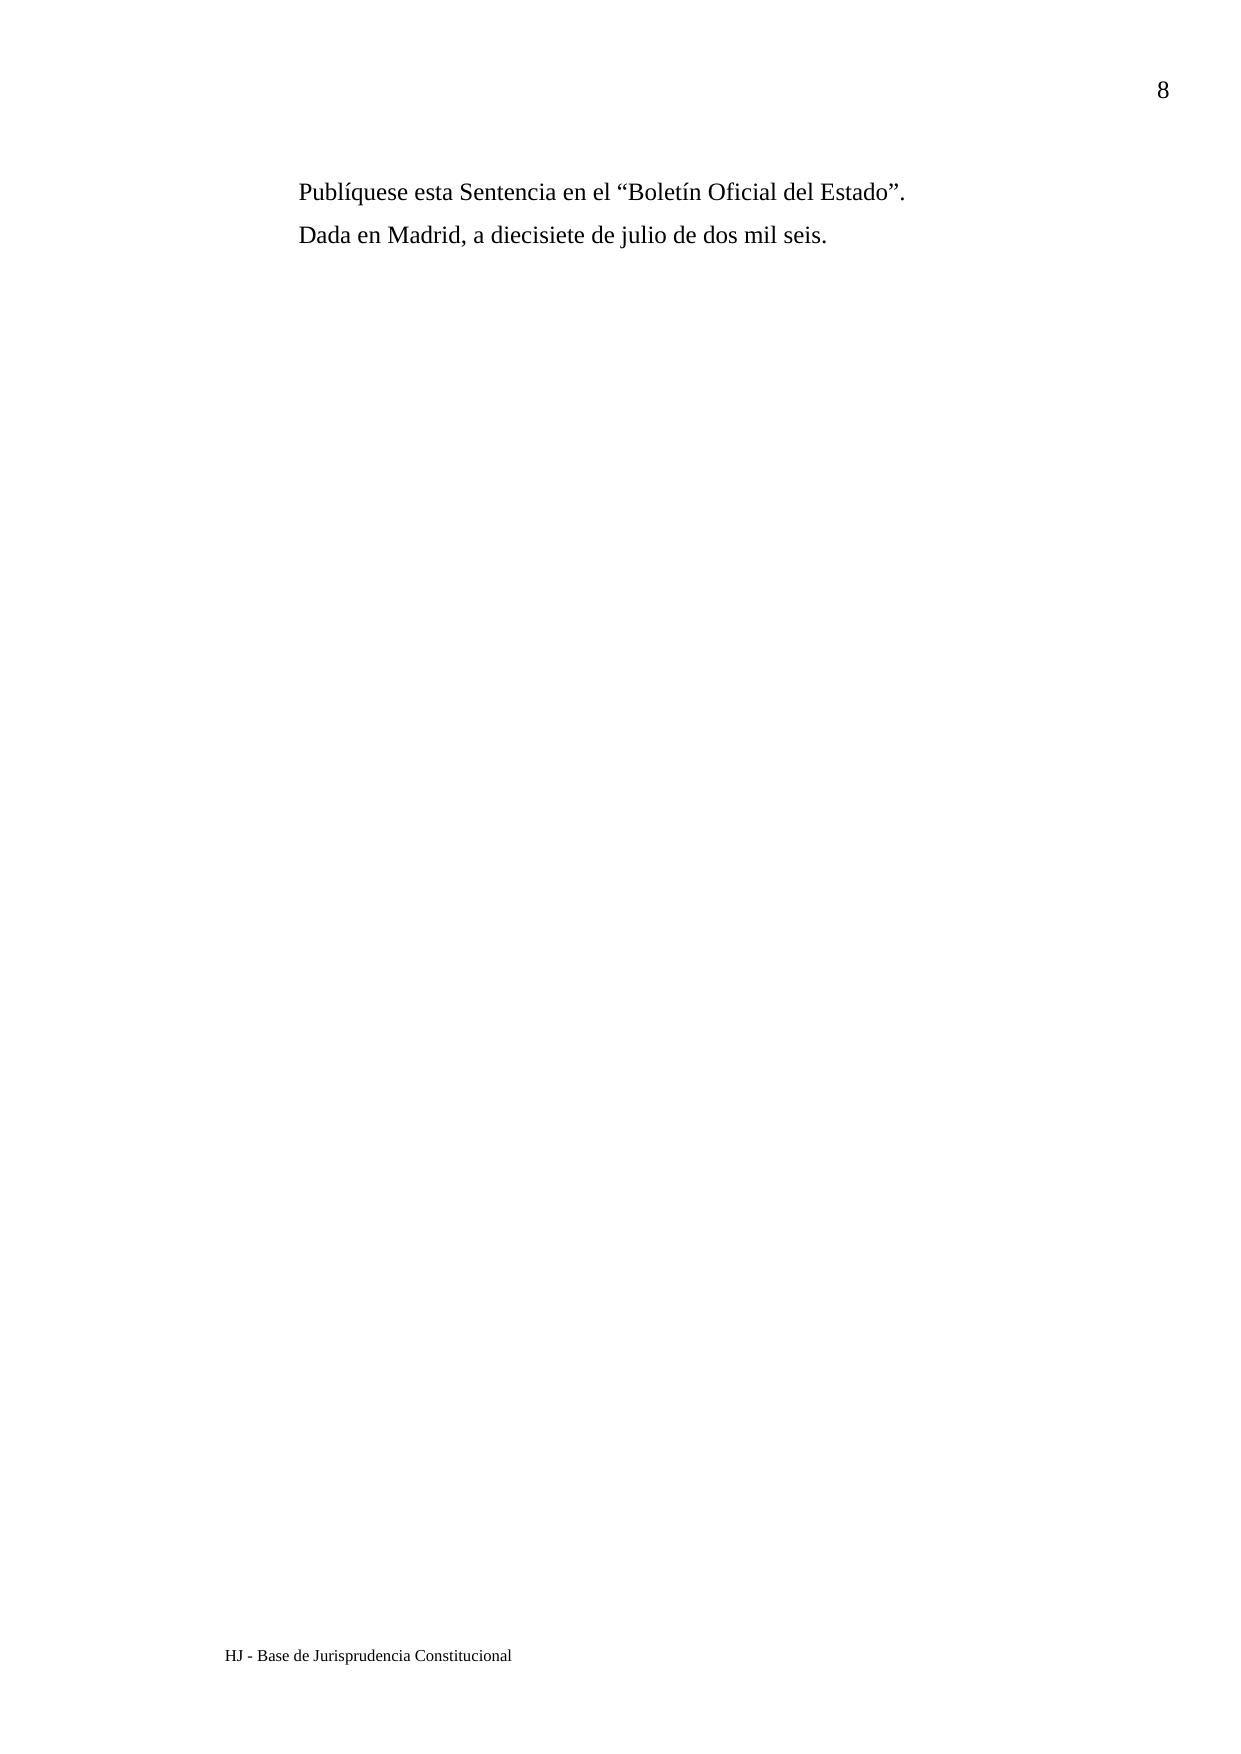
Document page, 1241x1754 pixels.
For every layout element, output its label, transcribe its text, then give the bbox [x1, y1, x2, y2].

text Dada en Madrid, a diecisiete de julio de dos mil seis. [224, 220, 1169, 249]
text Publíquese esta Sentencia en el “Boletín Oficial del Estado”. [224, 177, 1169, 206]
